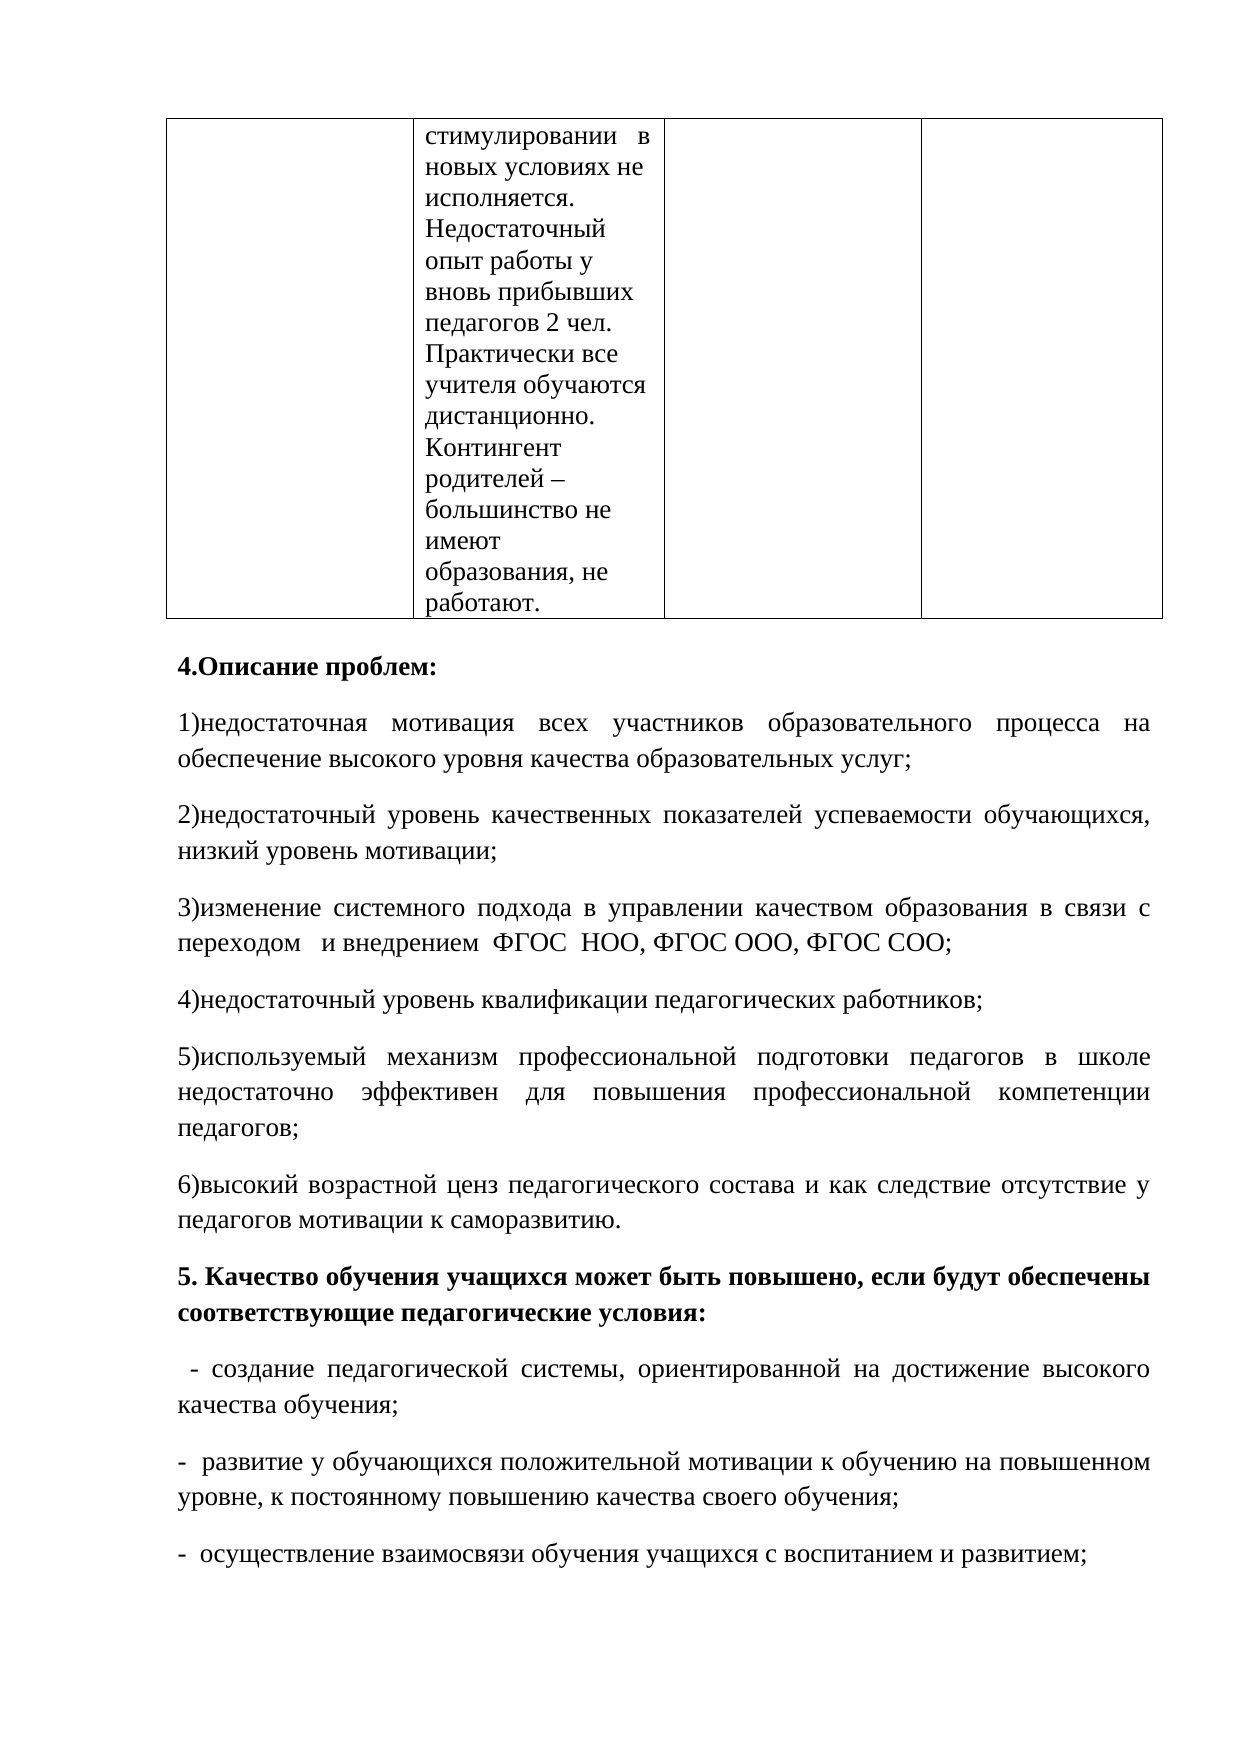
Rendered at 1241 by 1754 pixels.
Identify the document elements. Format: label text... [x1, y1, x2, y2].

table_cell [167, 119, 413, 617]
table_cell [665, 119, 921, 617]
text 2)недостаточный уровень качественных показателей успеваемости обучающихся, низкий уровень мотивации; [177, 798, 1152, 865]
text - развитие у обучающихся положительной мотивации к обучению на повышенном уровне, к постоянному повышению качества своего обучения; [177, 1444, 1152, 1511]
text 4)недостаточный уровень квалификации педагогических работников; [177, 983, 1152, 1014]
text - осуществление взаимосвязи обучения учащихся с воспитанием и развитием; [177, 1537, 1152, 1568]
text 6)высокий возрастной ценз педагогического состава и как следствие отсутствие у педагогов мотивации к саморазвитию. [177, 1168, 1152, 1234]
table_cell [922, 119, 1162, 617]
text 1)недостаточная мотивация всех участников образовательного процесса на обеспечение высокого уровня качества образовательных услуг; [177, 706, 1152, 773]
text 3)изменение системного подхода в управлении качеством образования в связи с переходом и внедрением ФГОС НОО, ФГОС ООО, ФГОС СОО; [177, 891, 1152, 958]
text - создание педагогической системы, ориентированной на достижение высокого качества обучения; [177, 1352, 1152, 1419]
text 5)используемый механизм профессиональной подготовки педагогов в школе недостаточно эффективен для повышения профессиональной компетенции педагогов; [177, 1040, 1152, 1142]
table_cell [414, 119, 664, 617]
text 4.Описание проблем: [177, 650, 1152, 681]
text 5. Качество обучения учащихся может быть повышено, если будут обеспечены соответствующие педагогические условия: [177, 1260, 1152, 1327]
